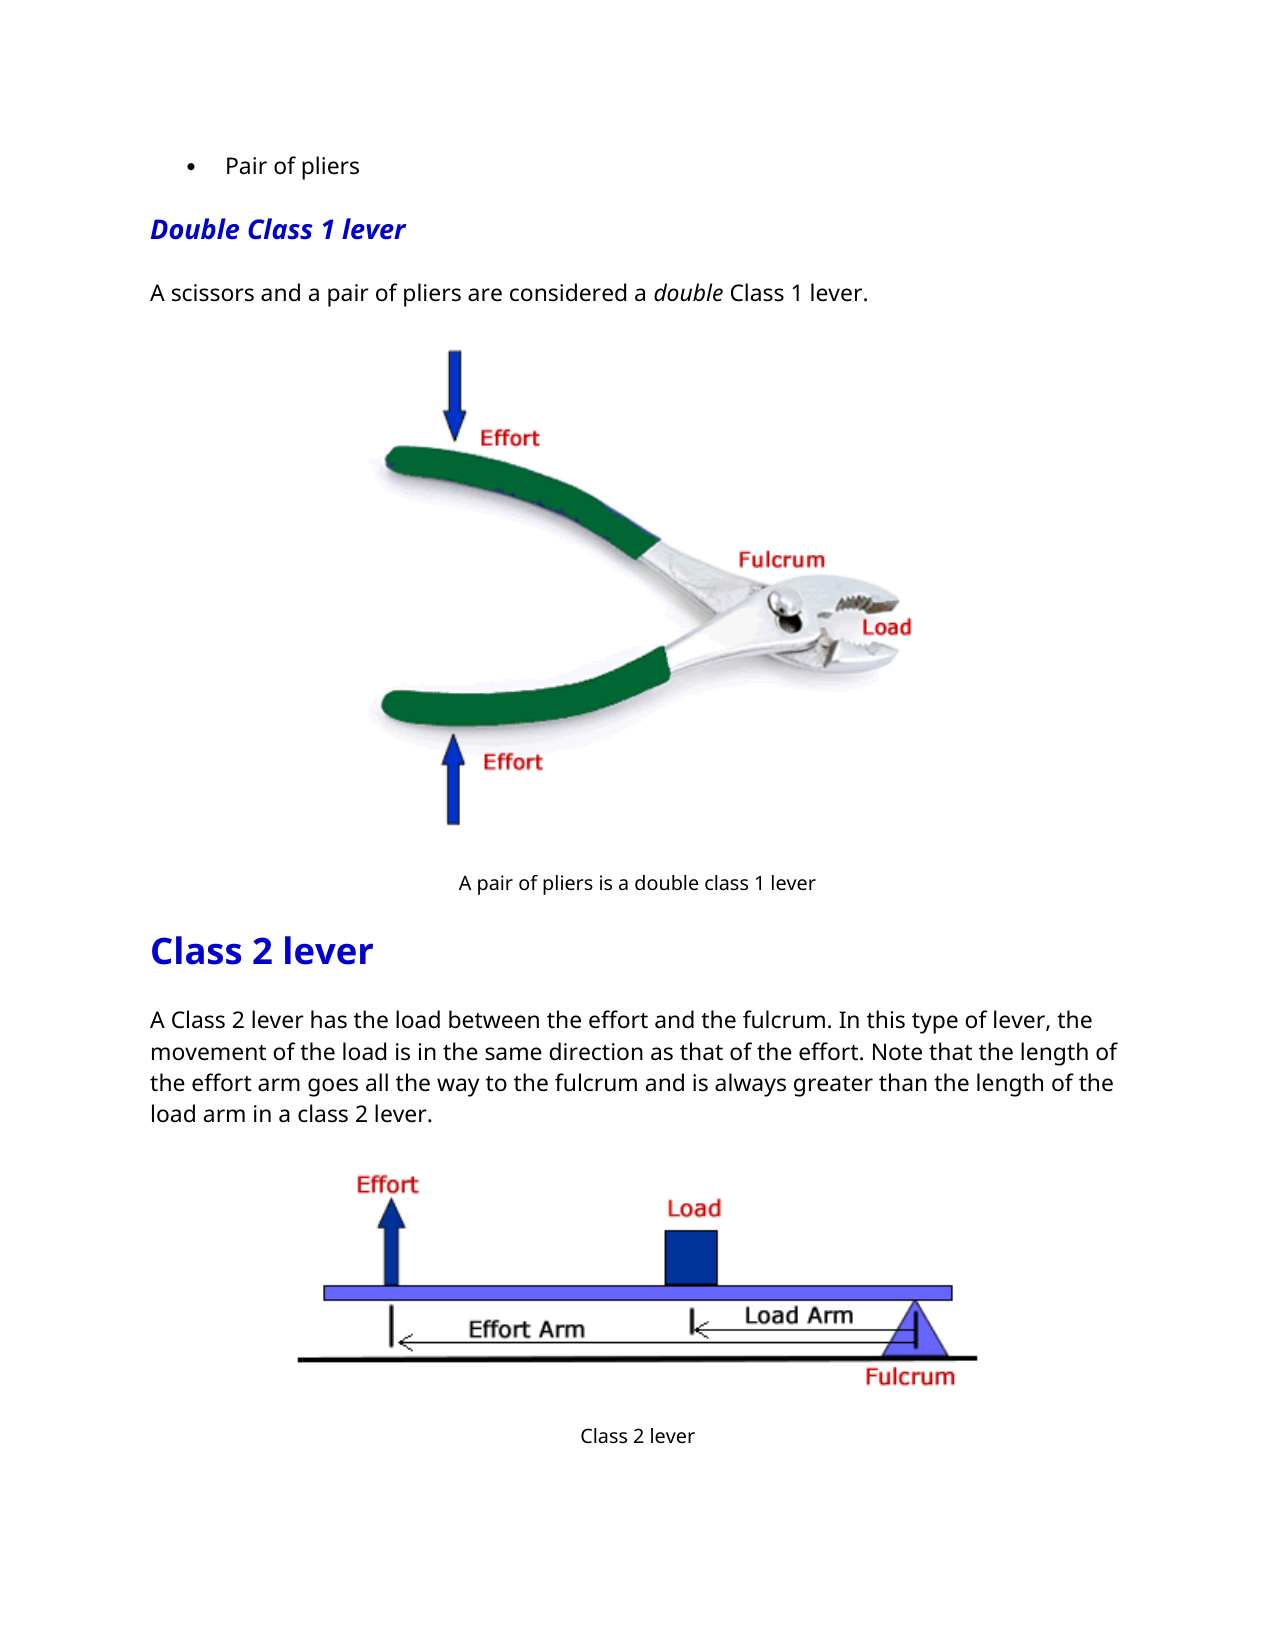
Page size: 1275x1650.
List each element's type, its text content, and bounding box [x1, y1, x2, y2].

list Pair of pliers [187, 150, 1125, 181]
picture [297, 1158, 978, 1394]
picture [352, 336, 923, 841]
text A scissors and a pair of pliers are considered a double Class 1 lever. [150, 276, 1125, 308]
text Double Class 1 lever [150, 210, 1125, 247]
text A Class 2 lever has the load between the effort and the fulcrum. In this type of lever, the movement of the load is in the same direction as that of the effort. Note that the length of the effort arm goes all the way to the fulcrum and is always greater than the length of the load arm in a class 2 lever. [150, 1004, 1125, 1129]
text Class 2 lever [150, 926, 1125, 975]
text A pair of pliers is a double class 1 lever [150, 869, 1125, 896]
text Class 2 lever [150, 1423, 1125, 1449]
